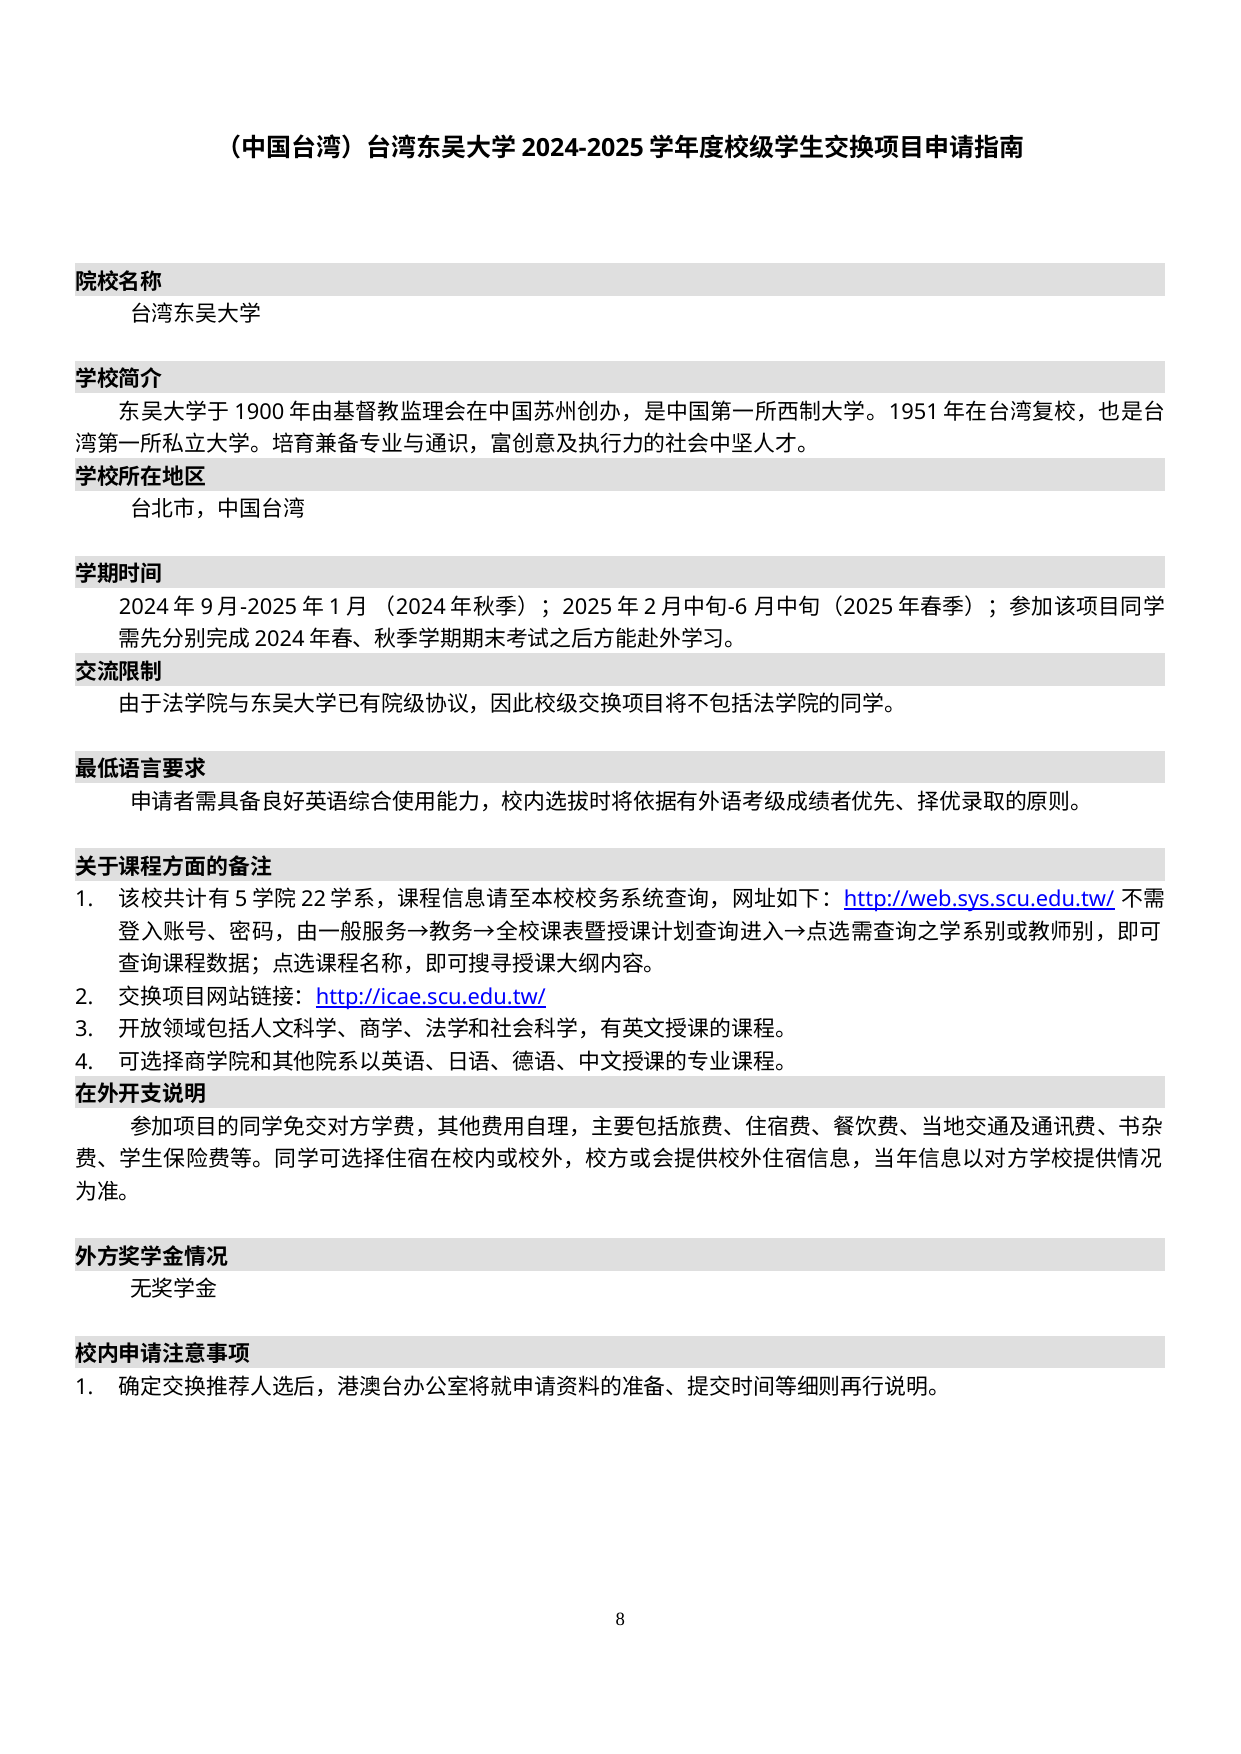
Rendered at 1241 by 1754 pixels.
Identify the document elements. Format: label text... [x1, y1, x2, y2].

list 院校名称 [75, 263, 1165, 296]
list 可选择商学院和其他院系以英语、日语、德语、中文授课的专业课程。 [75, 1043, 1165, 1076]
list 2024年9月-2025年1月 （2024年秋季）；2025年2月中旬-6 月中旬（2025年春季）；参加该项目同学需先分别完成2024年春、秋季学期期末考试之后方能赴外学习。 [119, 588, 1165, 653]
list 确定交换推荐人选后，港澳台办公室将就申请资料的准备、提交时间等细则再行说明。 [75, 1368, 1165, 1401]
text 申请者需具备良好英语综合使用能力，校内选拔时将依据有外语考级成绩者优先、择优录取的原则。 [75, 783, 1165, 816]
list 由于法学院与东吴大学已有院级协议，因此校级交换项目将不包括法学院的同学。 [119, 686, 1165, 718]
list 学期时间 [75, 556, 1165, 588]
subtitle （中国台湾）台湾东吴大学2024-2025学年度校级学生交换项目申请指南 [75, 113, 1165, 178]
list 无奖学金 [119, 1271, 1165, 1303]
list 关于课程方面的备注 [75, 848, 1165, 881]
list 学校简介 [75, 361, 1165, 393]
list 开放领域包括人文科学、商学、法学和社会科学，有英文授课的课程。 [75, 1011, 1165, 1043]
list 校内申请注意事项 [75, 1336, 1165, 1368]
list 最低语言要求 [75, 751, 1165, 783]
list 学校所在地区 [75, 458, 1165, 491]
list 交流限制 [75, 653, 1165, 686]
list 外方奖学金情况 [75, 1238, 1165, 1271]
list 交换项目网站链接：http://icae.scu.edu.tw/ [75, 978, 1165, 1011]
list 台北市，中国台湾 [119, 491, 1165, 523]
text 参加项目的同学免交对方学费，其他费用自理，主要包括旅费、住宿费、餐饮费、当地交通及通讯费、书杂费、学生保险费等。同学可选择住宿在校内或校外，校方或会提供校外住宿信息，当年信息以对方学校提供情况为准。 [75, 1108, 1165, 1206]
list 该校共计有5学院22学系，课程信息请至本校校务系统查询，网址如下：http://web.sys.scu.edu.tw/ 不需登入账号、密码，由一般服务→教务→全校课表暨授课计划查询进入→点选需查询之学系别或教师别，即可查询课程数据；点选课程名称，即可搜寻授课大纲内容。 [75, 881, 1165, 978]
list 台湾东吴大学 [119, 296, 1165, 328]
text 东吴大学于1900年由基督教监理会在中国苏州创办，是中国第一所西制大学。1951年在台湾复校，也是台湾第一所私立大学。培育兼备专业与通识，富创意及执行力的社会中坚人才。 [75, 393, 1165, 458]
list 在外开支说明 [75, 1076, 1165, 1108]
